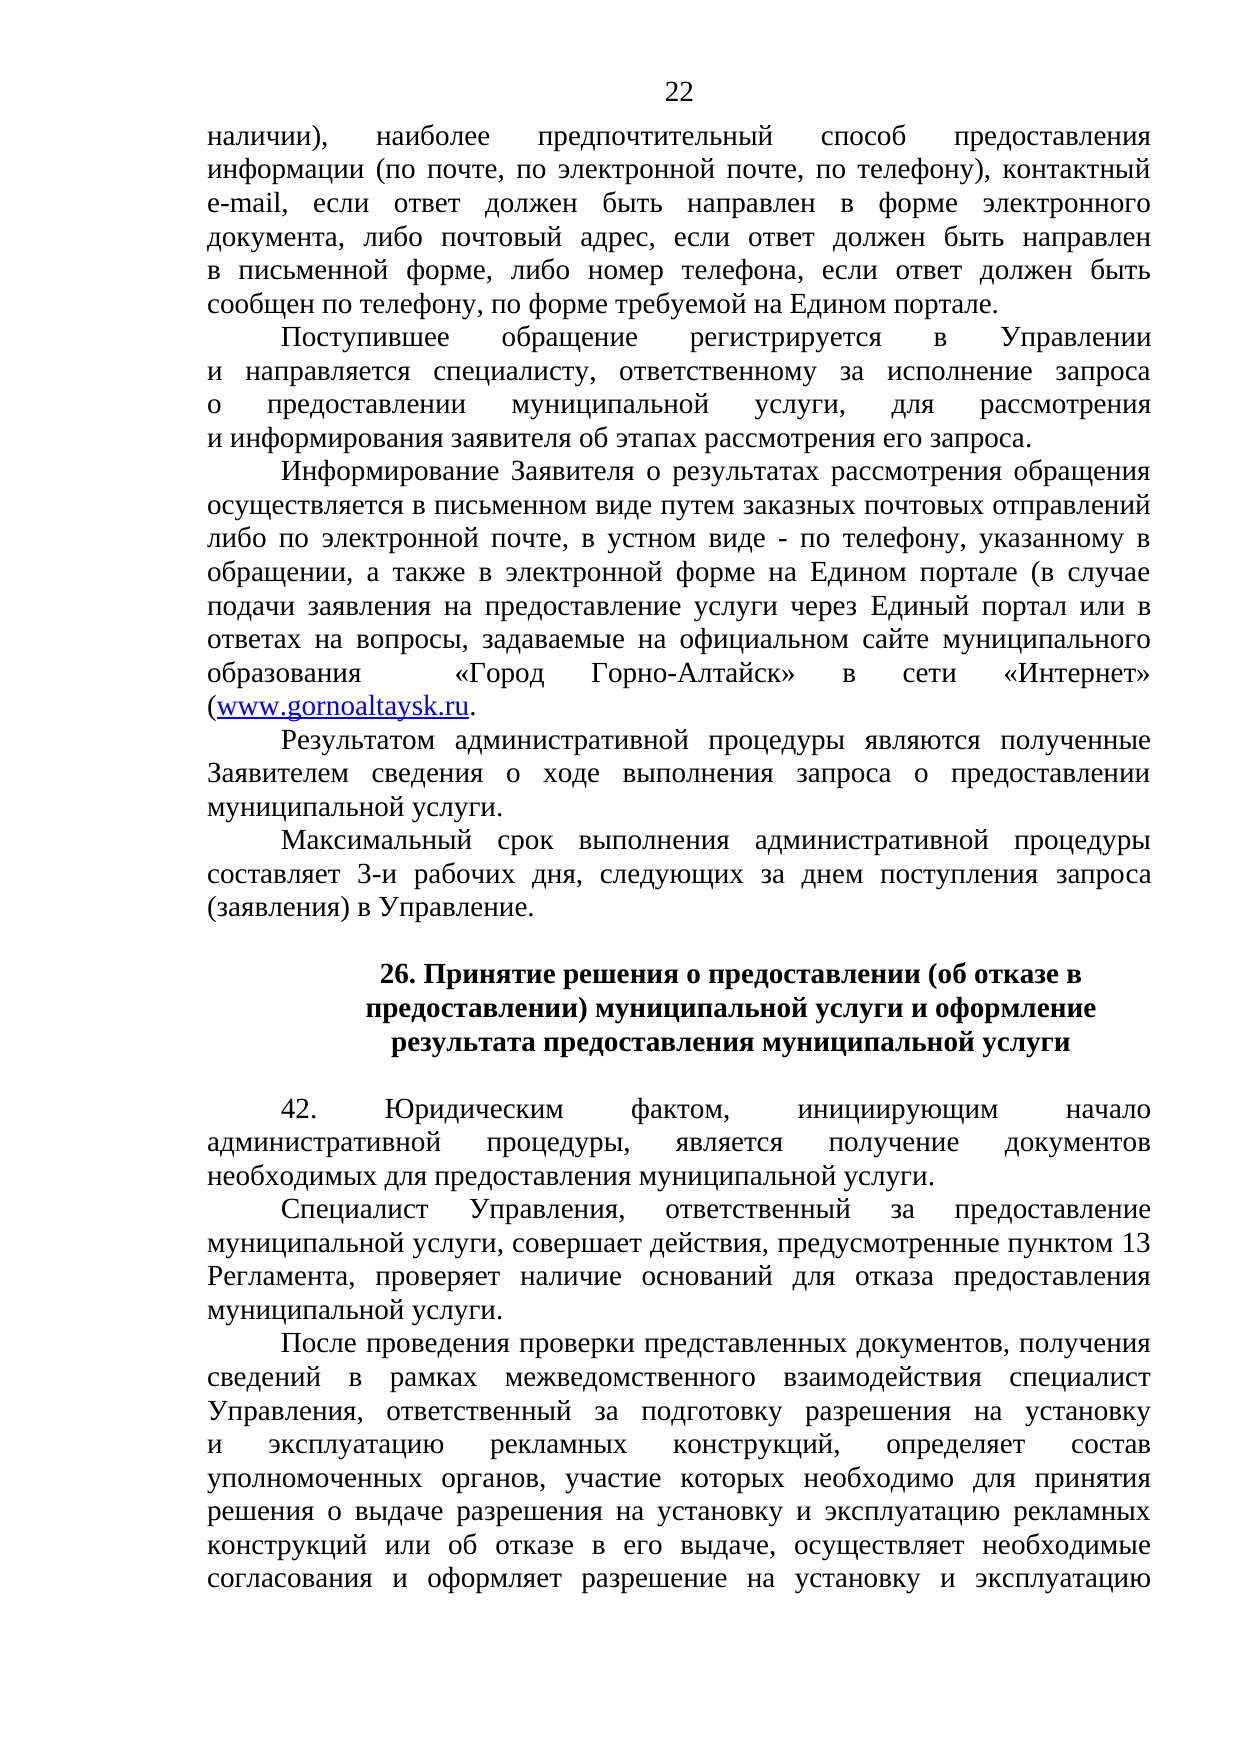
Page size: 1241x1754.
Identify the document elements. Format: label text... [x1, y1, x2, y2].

text Поступившее обращение регистрируется в Управлении и направляется специалисту, ответственному за исполнение запроса о предоставлении муниципальной услуги, для рассмотрения и информирования заявителя об этапах рассмотрения его запроса. [207, 319, 1152, 453]
text Результатом административной процедуры являются полученные Заявителем сведения о ходе выполнения запроса о предоставлении муниципальной услуги. [207, 722, 1152, 822]
text Информирование Заявителя о результатах рассмотрения обращения осуществляется в письменном виде путем заказных почтовых отправлений либо по электронной почте, в устном виде - по телефону, указанному в обращении, а также в электронной форме на Едином портале (в случае подачи заявления на предоставление услуги через Единый портал или в ответах на вопросы, задаваемые на официальном сайте муниципального образования «Город Горно-Алтайск» в сети «Интернет» (www.gornoaltaysk.ru. [207, 453, 1152, 722]
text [207, 1326, 1152, 1594]
text Специалист Управления, ответственный за предоставление муниципальной услуги, совершает действия, предусмотренные пунктом 13 Регламента, проверяет наличие оснований для отказа предоставления муниципальной услуги. [207, 1191, 1152, 1326]
text Максимальный срок выполнения административной процедуры составляет 3-и рабочих дня, следующих за днем поступления запроса (заявления) в Управление. [207, 822, 1152, 923]
list 42. Юридическим фактом, инициирующим начало административной процедуры, является получение документов необходимых для предоставления муниципальной услуги. [207, 1091, 1152, 1191]
title 26. Принятие решения о предоставлении (об отказе в предоставлении) муниципальной услуги и оформление результата предоставления муниципальной услуги [310, 957, 1152, 1057]
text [207, 118, 1152, 319]
